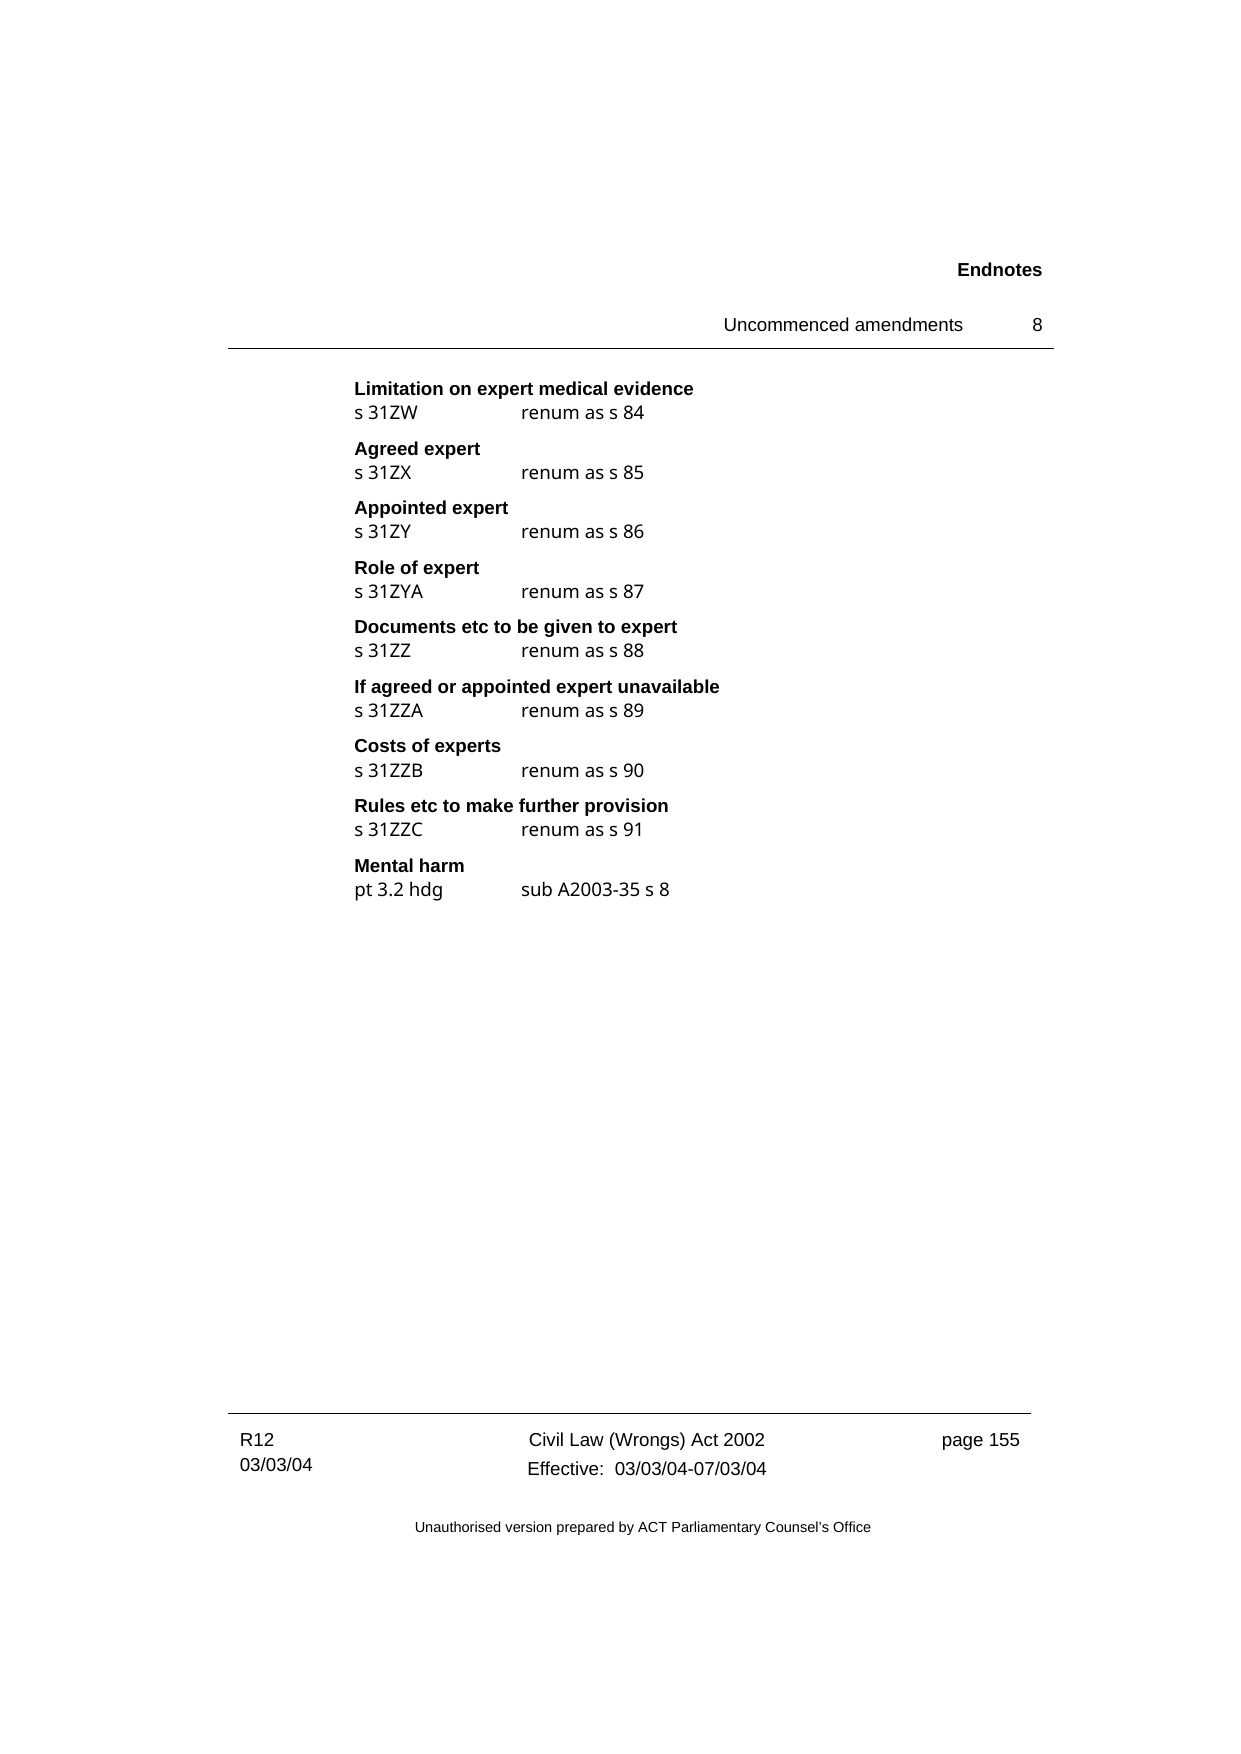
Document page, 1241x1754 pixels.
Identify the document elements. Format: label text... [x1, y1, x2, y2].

text s 31ZZ renum as s 88 [354, 638, 1042, 663]
text pt 3.2 hdg sub A2003-35 s 8 [354, 876, 1042, 902]
text Role of expert [354, 557, 1042, 578]
text Costs of experts [354, 735, 1042, 757]
text Limitation on expert medical evidence [354, 378, 1042, 399]
text s 31ZW renum as s 84 [354, 399, 1042, 425]
text Agreed expert [354, 437, 1042, 459]
text s 31ZYA renum as s 87 [354, 578, 1042, 604]
text s 31ZY renum as s 86 [354, 518, 1042, 544]
text s 31ZZA renum as s 89 [354, 697, 1042, 723]
text Appointed expert [354, 497, 1042, 518]
text Mental harm [354, 854, 1042, 876]
text If agreed or appointed expert unavailable [354, 676, 1042, 697]
text s 31ZZC renum as s 91 [354, 816, 1042, 842]
text s 31ZX renum as s 85 [354, 459, 1042, 484]
text s 31ZZB renum as s 90 [354, 757, 1042, 782]
text Documents etc to be given to expert [354, 616, 1042, 638]
text Rules etc to make further provision [354, 795, 1042, 816]
